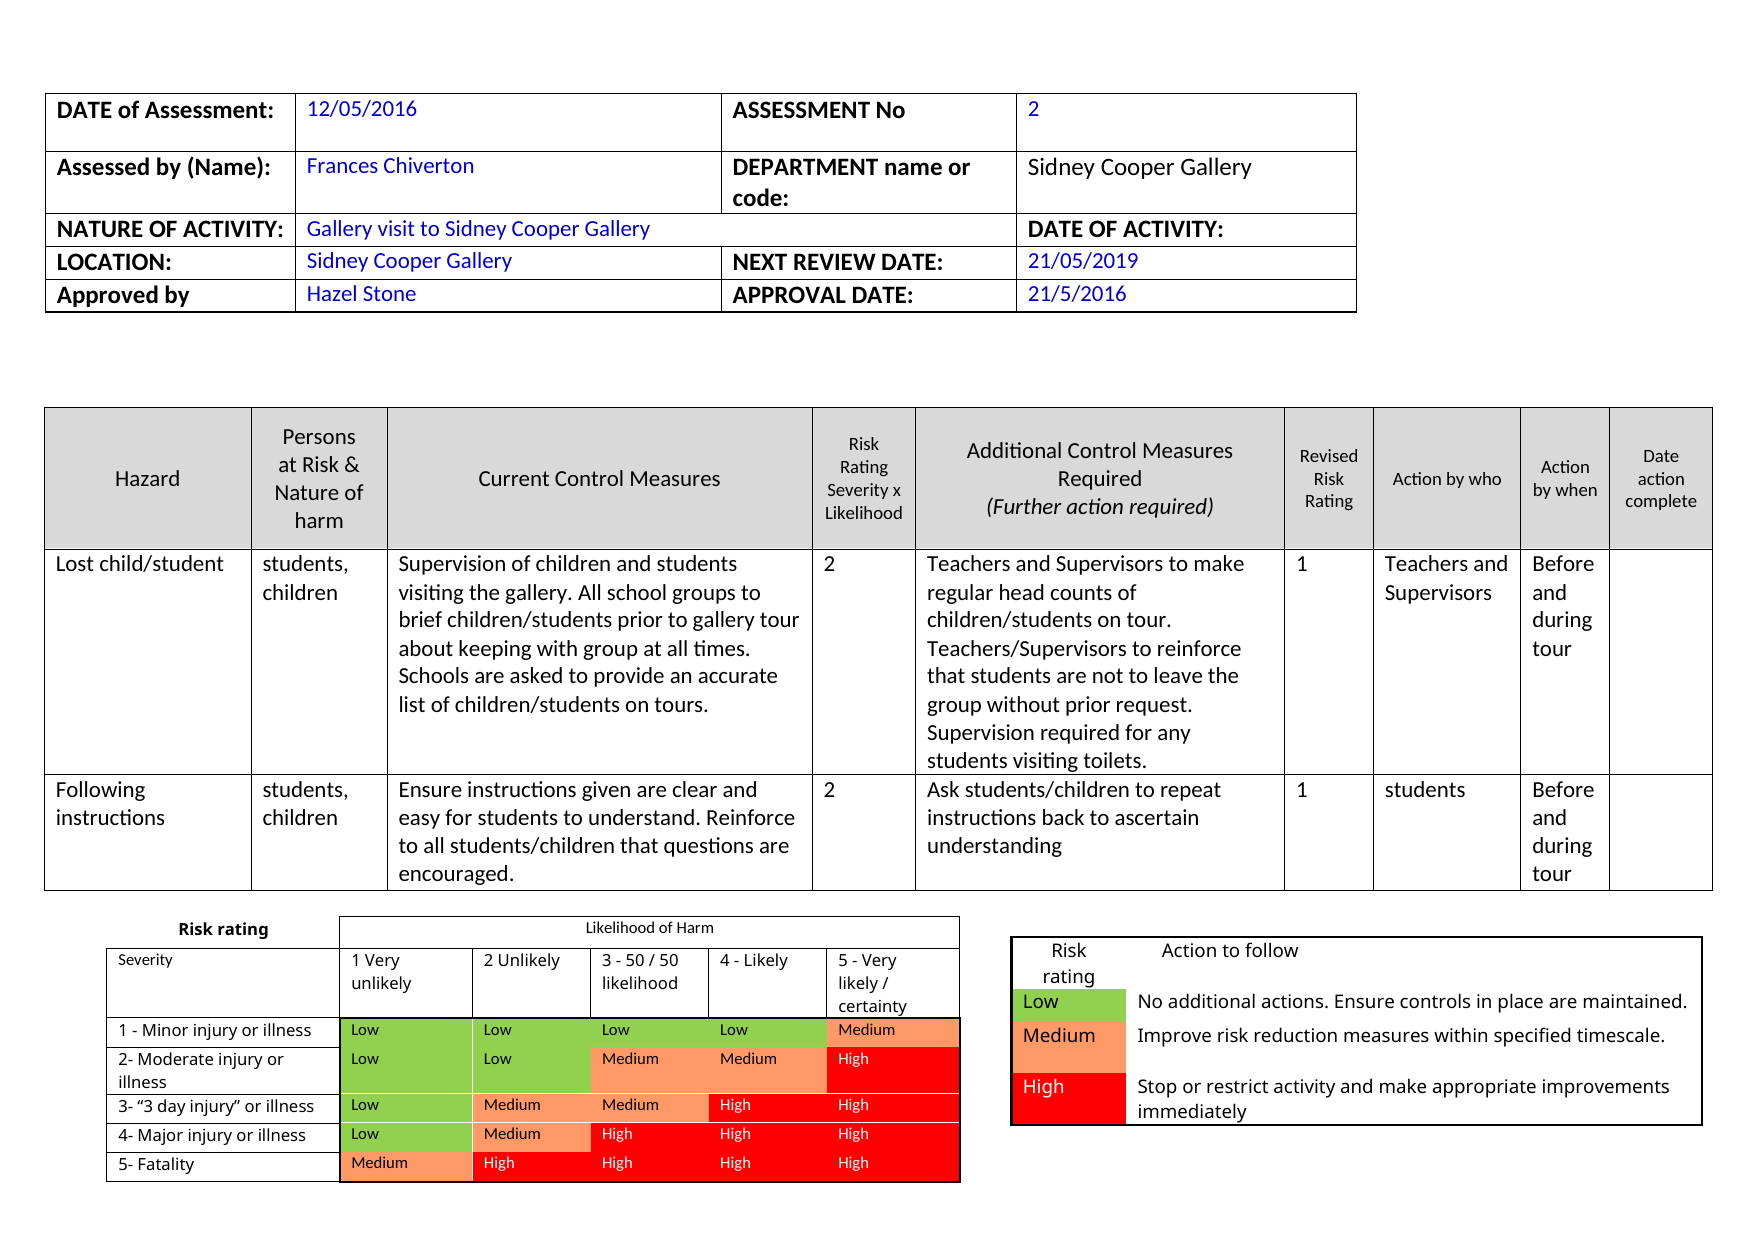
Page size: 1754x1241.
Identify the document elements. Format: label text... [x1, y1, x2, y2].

table_cell Supervision of children and students visiting the gallery. All school groups to brief children/students prior to gallery tour about keeping with group at all times. Schools are asked to provide an accurate list of children/students on tours. [388, 550, 812, 774]
table_cell Lost child/student [45, 550, 251, 774]
table_cell Assessed by (Name): [46, 152, 295, 213]
table_cell APPROVAL DATE: [722, 280, 1016, 311]
table_header Hazard [45, 408, 251, 548]
table_cell Approved by [46, 280, 295, 311]
table_cell Hazel Stone [296, 280, 721, 311]
table_header ASSESSMENT No [722, 94, 1016, 151]
table_cell Gallery visit to Sidney Cooper Gallery [296, 214, 1016, 246]
table_cell Ensure instructions given are clear and easy for students to understand. Reinforce to all students/children that questions are encouraged. [388, 775, 812, 889]
table_header 2 [1017, 94, 1356, 151]
table_cell 21/5/2016 [1017, 280, 1356, 311]
table_cell Sidney Cooper Gallery [1017, 152, 1356, 213]
table_cell [1610, 550, 1712, 774]
table_cell NATURE OF ACTIVITY: [46, 214, 295, 246]
table_cell Before and during tour [1521, 550, 1609, 774]
table_cell Ask students/children to repeat instructions back to ascertain understanding [916, 775, 1284, 889]
table_header Action by who [1374, 408, 1520, 548]
table_cell Before and during tour [1521, 775, 1609, 889]
table_cell 1 [1285, 775, 1373, 889]
table_cell 1 [1285, 550, 1373, 774]
table_cell 2 [813, 550, 915, 774]
table_cell students [1374, 775, 1520, 889]
table_header Date action complete [1610, 408, 1712, 548]
table_cell Following instructions [45, 775, 251, 889]
table_cell Teachers and Supervisors [1374, 550, 1520, 774]
table_cell Sidney Cooper Gallery [296, 247, 721, 278]
table_cell Frances Chiverton [296, 152, 721, 213]
table_header 12/05/2016 [296, 94, 721, 151]
table_cell DATE OF ACTIVITY: [1017, 214, 1356, 246]
table_header Current Control Measures [388, 408, 812, 548]
table_cell 21/05/2019 [1017, 247, 1356, 278]
table_cell NEXT REVIEW DATE: [722, 247, 1016, 278]
table_cell students, children [252, 775, 387, 889]
table_cell Teachers and Supervisors to make regular head counts of children/students on tour. Teachers/Supervisors to reinforce that students are not to leave the group without prior request. Supervision required for any students visiting toilets. [916, 550, 1284, 774]
table_header DATE of Assessment: [46, 94, 295, 151]
table_header Additional Control Measures Required (Further action required) [916, 408, 1284, 548]
table_header Action by when [1521, 408, 1609, 548]
table_header Revised Risk Rating [1285, 408, 1373, 548]
table_header Risk Rating Severity x Likelihood [813, 408, 915, 548]
table_cell students, children [252, 550, 387, 774]
table_cell DEPARTMENT name or code: [722, 152, 1016, 213]
table_cell LOCATION: [46, 247, 295, 278]
table_cell 2 [813, 775, 915, 889]
table_cell [1610, 775, 1712, 889]
table_header Persons at Risk & Nature of harm [252, 408, 387, 548]
